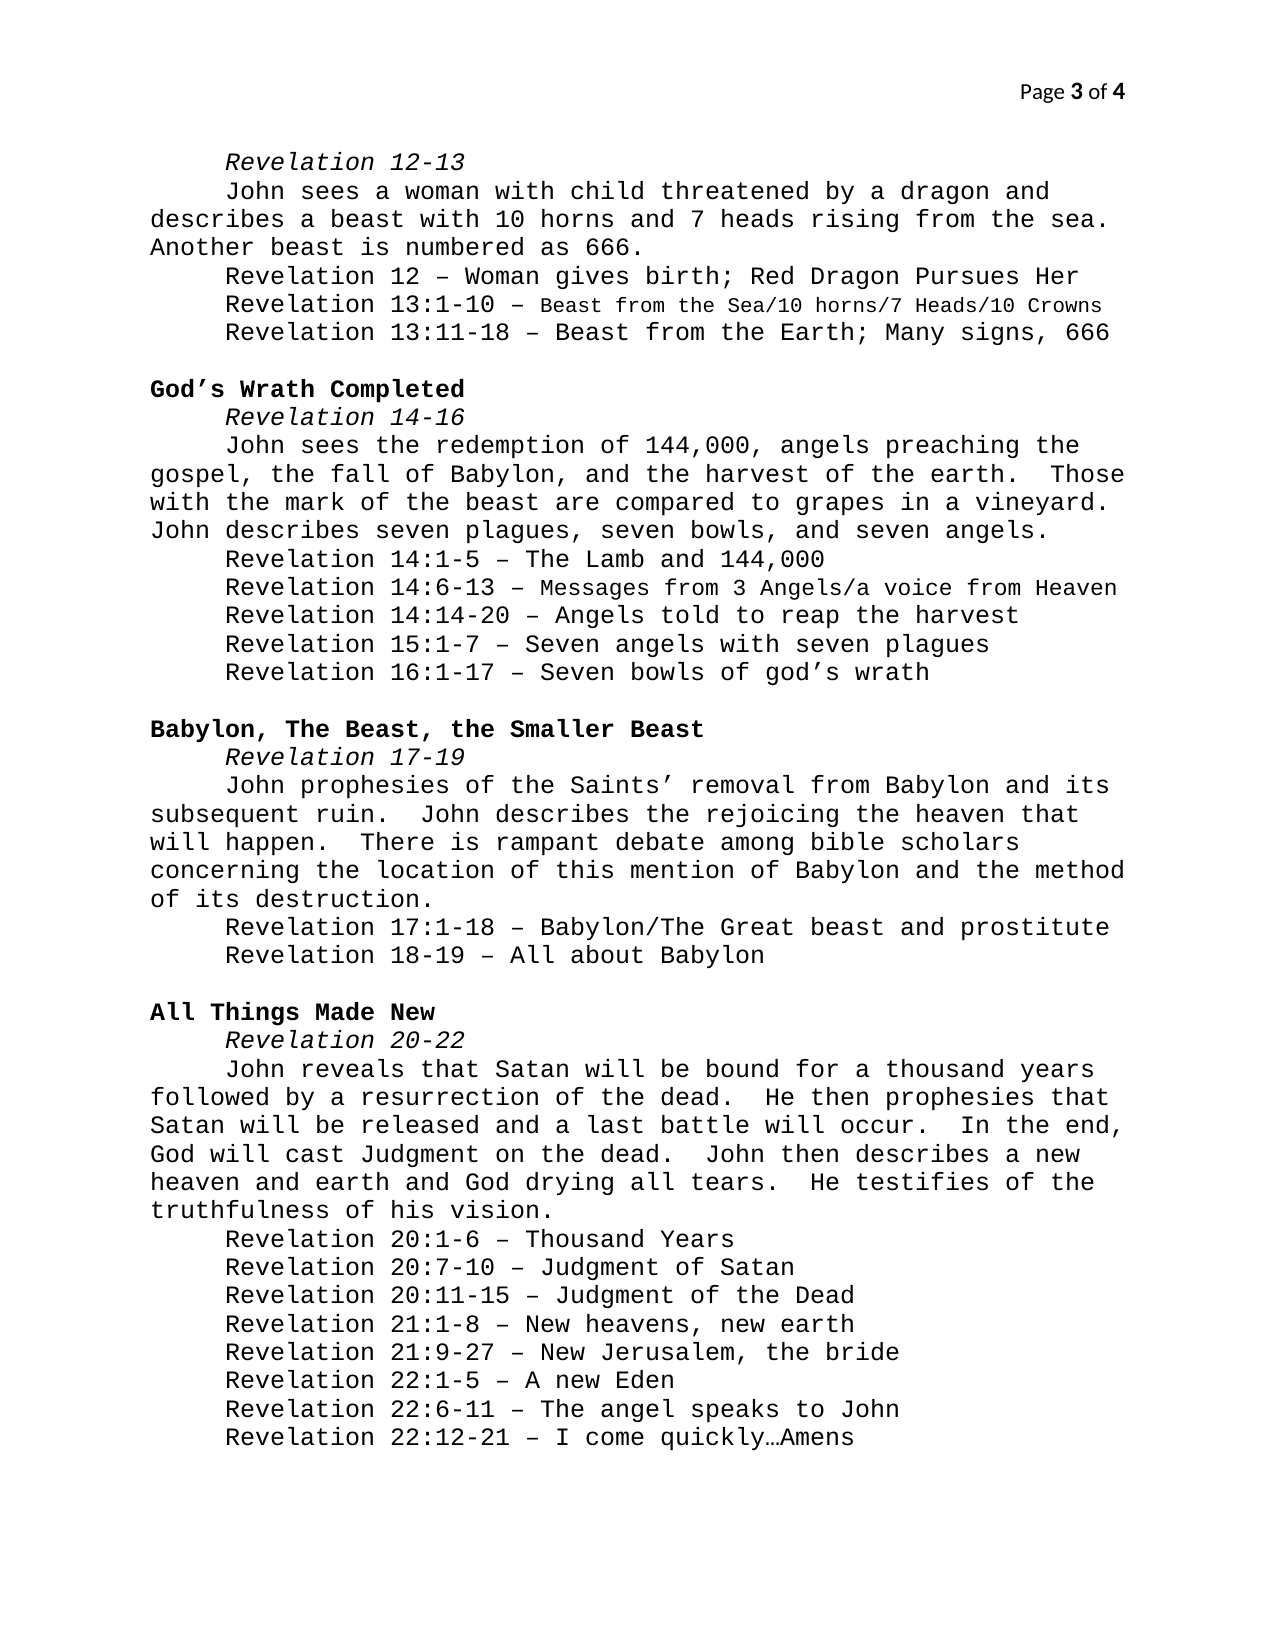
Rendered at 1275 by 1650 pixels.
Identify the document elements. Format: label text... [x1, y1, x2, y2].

text Revelation 18-19 – All about Babylon [150, 943, 1125, 971]
text Revelation 13:1-10 – Beast from the Sea/10 horns/7 Heads/10 Crowns [150, 292, 1125, 320]
text Revelation 21:1-8 – New heavens, new earth [150, 1311, 1125, 1340]
text Revelation 12-13 [150, 150, 1125, 178]
text Revelation 14:14-20 – Angels told to reap the harvest [150, 603, 1125, 631]
text Revelation 14:6-13 – Messages from 3 Angels/a voice from Heaven [150, 575, 1125, 603]
text Babylon, The Beast, the Smaller Beast [150, 716, 1125, 745]
text All Things Made New [150, 1000, 1125, 1028]
text Revelation 16:1-17 – Seven bowls of god’s wrath [150, 660, 1125, 688]
text John reveals that Satan will be bound for a thousand years followed by a resurrection of the dead. He then prophesies that Satan will be released and a last battle will occur. In the end, God will cast Judgment on the dead. John then describes a new heaven and earth and God drying all tears. He testifies of the truthfulness of his vision. [150, 1056, 1125, 1226]
text Revelation 20:11-15 – Judgment of the Dead [150, 1283, 1125, 1311]
text John sees the redemption of 144,000, angels preaching the gospel, the fall of Babylon, and the harvest of the earth. Those with the mark of the beast are compared to grapes in a vineyard. John describes seven plagues, seven bowls, and seven angels. [150, 433, 1125, 546]
text Revelation 12 – Woman gives birth; Red Dragon Pursues Her [150, 263, 1125, 292]
text Revelation 20:7-10 – Judgment of Satan [150, 1255, 1125, 1283]
text Revelation 14-16 [150, 405, 1125, 433]
text Revelation 22:6-11 – The angel speaks to John [150, 1396, 1125, 1425]
text Revelation 22:12-21 – I come quickly…Amens [150, 1425, 1125, 1453]
text Revelation 20-22 [150, 1028, 1125, 1056]
text John prophesies of the Saints’ removal from Babylon and its subsequent ruin. John describes the rejoicing the heaven that will happen. There is rampant debate among bible scholars concerning the location of this mention of Babylon and the method of its destruction. [150, 773, 1125, 915]
text Revelation 20:1-6 – Thousand Years [150, 1226, 1125, 1255]
text Revelation 13:11-18 – Beast from the Earth; Many signs, 666 [150, 320, 1125, 348]
text Revelation 17:1-18 – Babylon/The Great beast and prostitute [150, 915, 1125, 943]
text Revelation 15:1-7 – Seven angels with seven plagues [150, 631, 1125, 660]
text Revelation 14:1-5 – The Lamb and 144,000 [150, 546, 1125, 575]
text Revelation 22:1-5 – A new Eden [150, 1368, 1125, 1396]
text John sees a woman with child threatened by a dragon and describes a beast with 10 horns and 7 heads rising from the sea. Another beast is numbered as 666. [150, 178, 1125, 263]
text God’s Wrath Completed [150, 376, 1125, 405]
text Revelation 17-19 [150, 745, 1125, 773]
text Revelation 21:9-27 – New Jerusalem, the bride [150, 1340, 1125, 1368]
